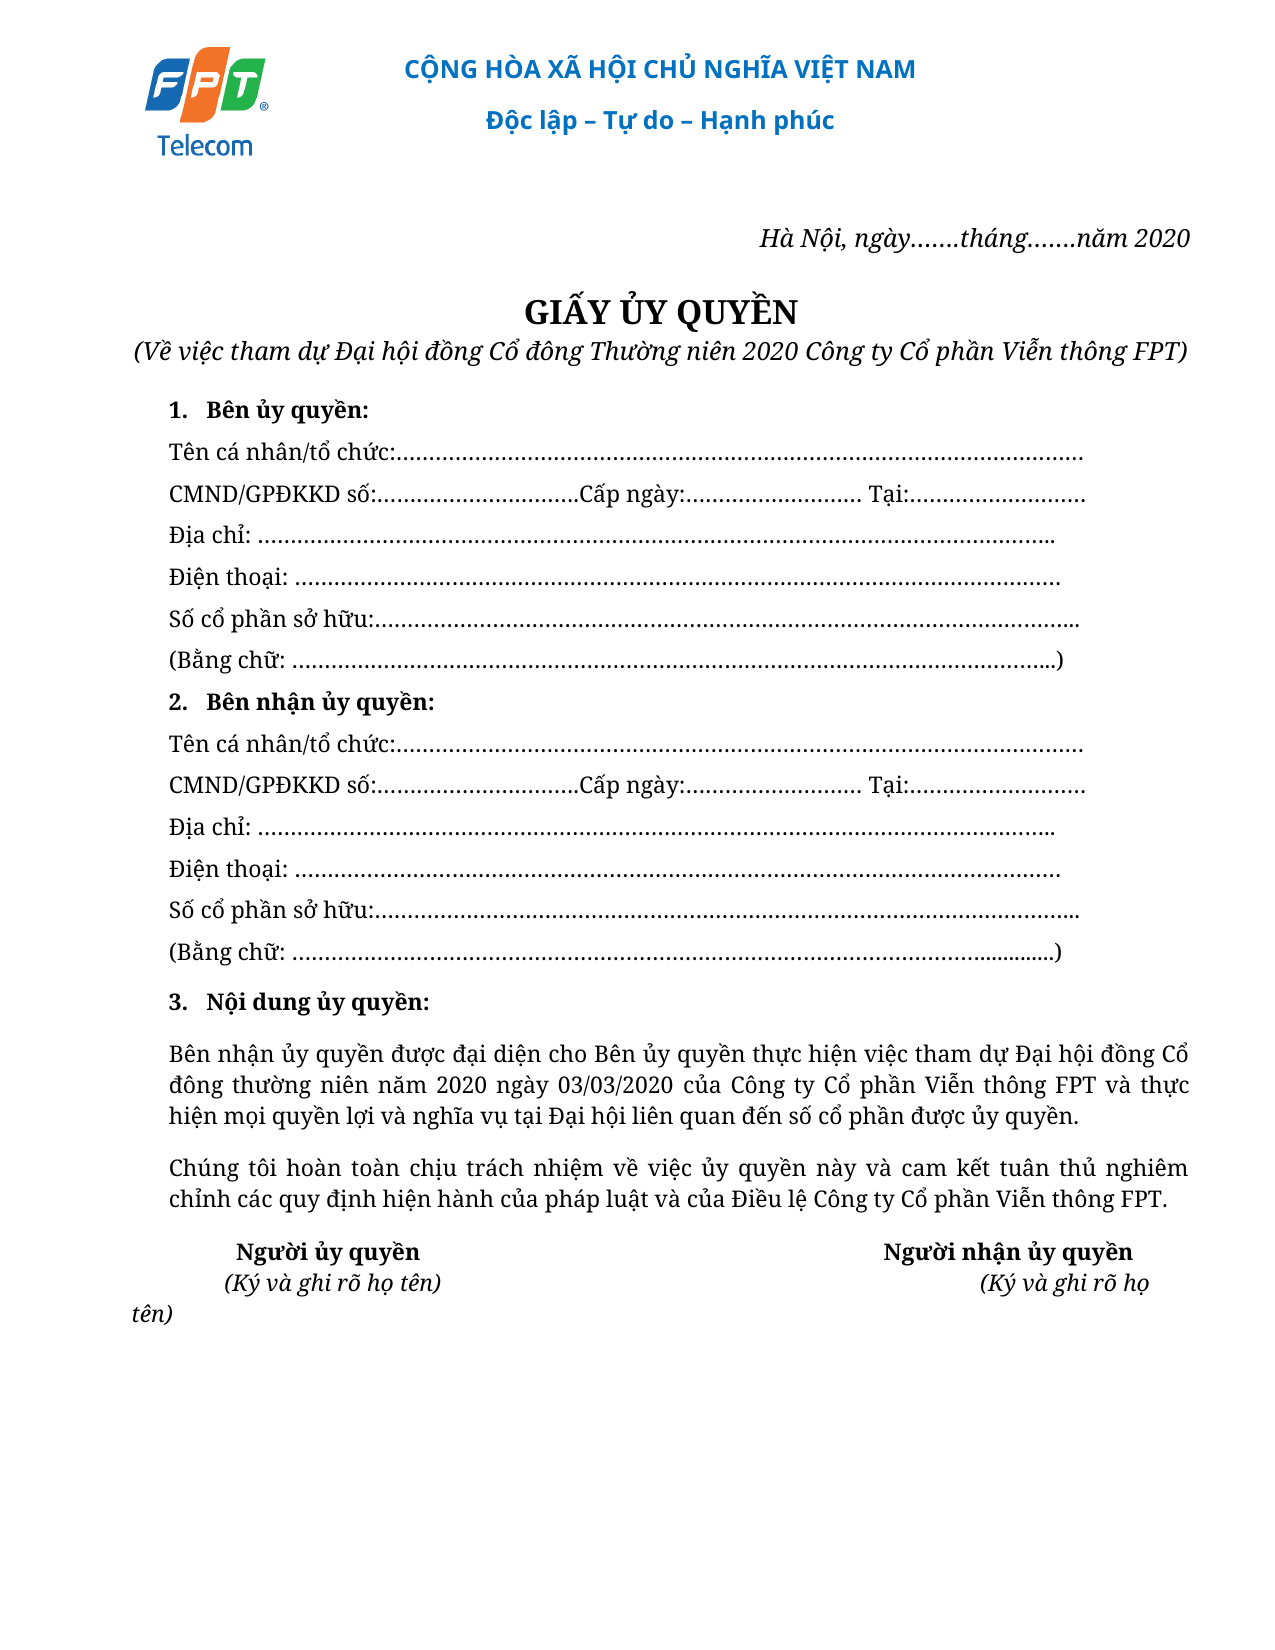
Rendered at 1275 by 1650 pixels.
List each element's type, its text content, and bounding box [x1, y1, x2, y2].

text (Bằng chữ: ……………………………………………………………………………………………………...) [169, 652, 1191, 673]
text (Bằng chữ: …………………………………………………………………………………………….............) [169, 944, 1191, 965]
text (Ký và ghi rõ họ tên) (Ký và ghi rõ họ tên) [131, 1267, 1191, 1329]
text Điện thoại: ……………………………………………………………………………………………………… [169, 861, 1191, 881]
text Chúng tôi hoàn toàn chịu trách nhiệm về việc ủy quyền này và cam kết tuân thủ nghiêm chỉnh các quy định hiện hành của pháp luật và của Điều lệ Công ty Cổ phần Viễn thông FPT. [169, 1152, 1191, 1215]
text Số cổ phần sở hữu:……………………………………………………………………………………………... [169, 611, 1191, 631]
picture [131, 42, 282, 162]
text CMND/GPĐKKD số:………………………….Cấp ngày:……………………… Tại:……………………… [169, 777, 1191, 798]
text (Về việc tham dự Đại hội đồng Cổ đông Thường niên 2020 Công ty Cổ phần Viễn thông FPT) [131, 334, 1191, 368]
text Tên cá nhân/tổ chức:…………………………………………………………………………………………… [169, 736, 1191, 756]
text Bên nhận ủy quyền được đại diện cho Bên ủy quyền thực hiện việc tham dự Đại hội đồng Cổ đông thường niên năm 2020 ngày 03/03/2020 của Công ty Cổ phần Viễn thông FPT và thực hiện mọi quyền lợi và nghĩa vụ tại Đại hội liên quan đến số cổ phần được ủy quyền. [169, 1038, 1191, 1131]
text CMND/GPĐKKD số:………………………….Cấp ngày:……………………… Tại:……………………… [169, 486, 1191, 506]
text Địa chỉ: ………………………………………………………………………………………………………….. [169, 527, 1191, 548]
list Bên nhận ủy quyền: [169, 694, 1191, 715]
list Bên ủy quyền: [169, 402, 1191, 423]
text Địa chỉ: ………………………………………………………………………………………………………….. [169, 819, 1191, 840]
text Số cổ phần sở hữu:……………………………………………………………………………………………... [169, 902, 1191, 923]
text Người ủy quyền Người nhận ủy quyền [131, 1236, 1191, 1267]
text Hà Nội, ngày…….tháng…….năm 2020 [131, 221, 1191, 254]
text Tên cá nhân/tổ chức:…………………………………………………………………………………………… [169, 444, 1191, 465]
text GIẤY ỦY QUYỀN [131, 289, 1191, 334]
text Điện thoại: ……………………………………………………………………………………………………… [169, 569, 1191, 590]
list Nội dung ủy quyền: [169, 986, 1191, 1017]
